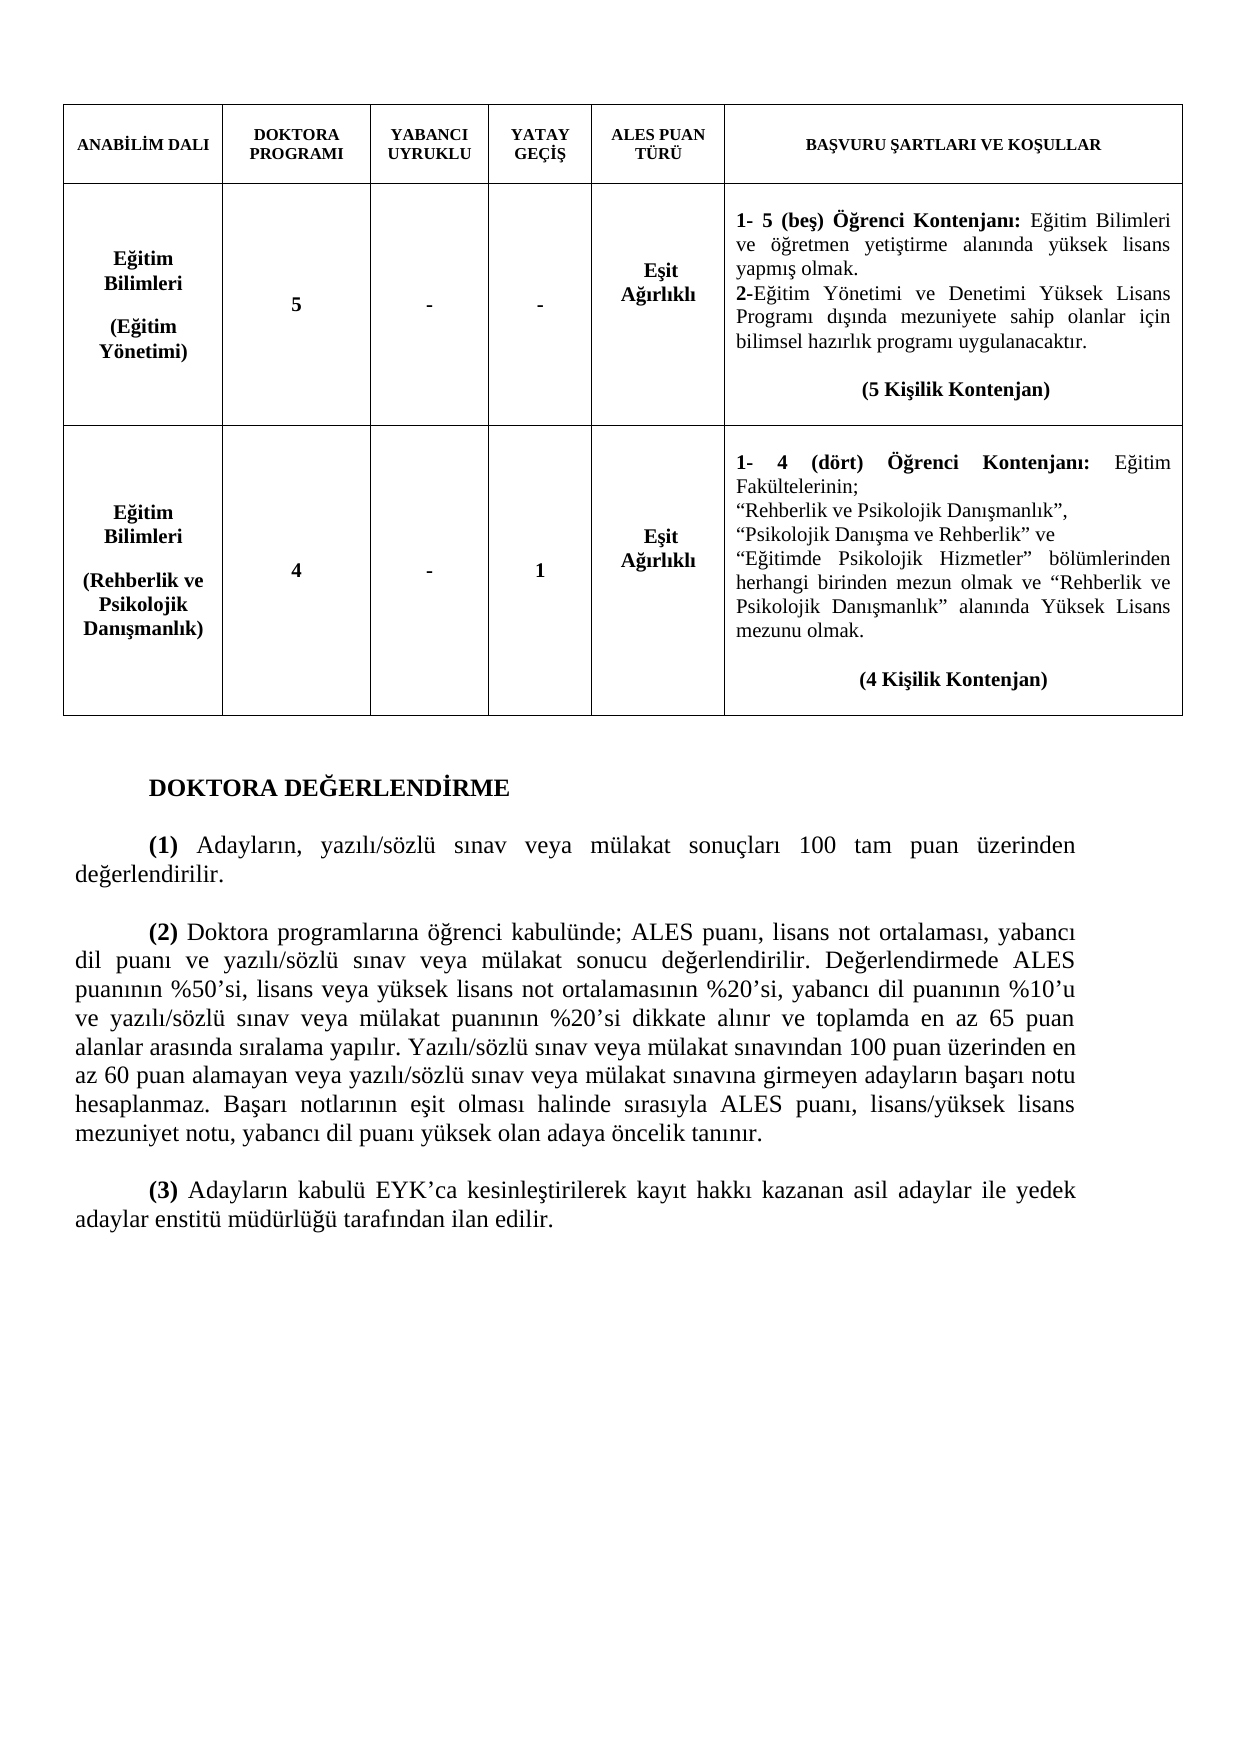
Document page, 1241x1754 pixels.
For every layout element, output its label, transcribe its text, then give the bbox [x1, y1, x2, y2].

table_cell 1- 4 (dört) Öğrenci Kontenjanı: Eğitim Fakültelerinin; “Rehberlik ve Psikolojik Danışmanlık”, “Psikolojik Danışma ve Rehberlik” ve “Eğitimde Psikolojik Hizmetler” bölümlerinden herhangi birinden mezun olmak ve “Rehberlik ve Psikolojik Danışmanlık” alanında Yüksek Lisans mezunu olmak. (4 Kişilik Kontenjan) [725, 426, 1182, 714]
text DOKTORA DEĞERLENDİRME [75, 773, 1165, 802]
table_cell 4 [223, 426, 370, 714]
table_header YATAY GEÇİŞ [489, 105, 591, 183]
table_cell 1- 5 (beş) Öğrenci Kontenjanı: Eğitim Bilimleri ve öğretmen yetiştirme alanında yüksek lisans yapmış olmak. 2-Eğitim Yönetimi ve Denetimi Yüksek Lisans Programı dışında mezuniyete sahip olanlar için bilimsel hazırlık programı uygulanacaktır. (5 Kişilik Kontenjan) [725, 184, 1182, 425]
table_cell Eğitim Bilimleri (Rehberlik ve Psikolojik Danışmanlık) [64, 426, 222, 714]
table_header YABANCI UYRUKLU [371, 105, 488, 183]
text (1) Adayların, yazılı/sözlü sınav veya mülakat sonuçları 100 tam puan üzerinden değerlendirilir. [75, 831, 1077, 888]
table_cell Eşit Ağırlıklı [592, 426, 724, 714]
text (2) Doktora programlarına öğrenci kabulünde; ALES puanı, lisans not ortalaması, yabancı dil puanı ve yazılı/sözlü sınav veya mülakat sonucu değerlendirilir. Değerlendirmede ALES puanının %50’si, lisans veya yüksek lisans not ortalamasının %20’si, yabancı dil puanının %10’u ve yazılı/sözlü sınav veya mülakat puanının %20’si dikkate alınır ve toplamda en az 65 puan alanlar arasında sıralama yapılır. Yazılı/sözlü sınav veya mülakat sınavından 100 puan üzerinden en az 60 puan alamayan veya yazılı/sözlü sınav veya mülakat sınavına girmeyen adayların başarı notu hesaplanmaz. Başarı notlarının eşit olması halinde sırasıyla ALES puanı, lisans/yüksek lisans mezuniyet notu, yabancı dil puanı yüksek olan adaya öncelik tanınır. [75, 917, 1077, 1147]
text (3) Adayların kabulü EYK’ca kesinleştirilerek kayıt hakkı kazanan asil adaylar ile yedek adaylar enstitü müdürlüğü tarafından ilan edilir. [75, 1176, 1077, 1233]
table_cell - [489, 184, 591, 425]
table_cell Eğitim Bilimleri (Eğitim Yönetimi) [64, 184, 222, 425]
table_header BAŞVURU ŞARTLARI VE KOŞULLAR [725, 105, 1182, 183]
table_cell Eşit Ağırlıklı [592, 184, 724, 425]
table_header DOKTORA PROGRAMI [223, 105, 370, 183]
table_cell - [371, 184, 488, 425]
table_cell 5 [223, 184, 370, 425]
table_cell 1 [489, 426, 591, 714]
table_header ALES PUAN TÜRÜ [592, 105, 724, 183]
table_header ANABİLİM DALI [64, 105, 222, 183]
table_cell - [371, 426, 488, 714]
